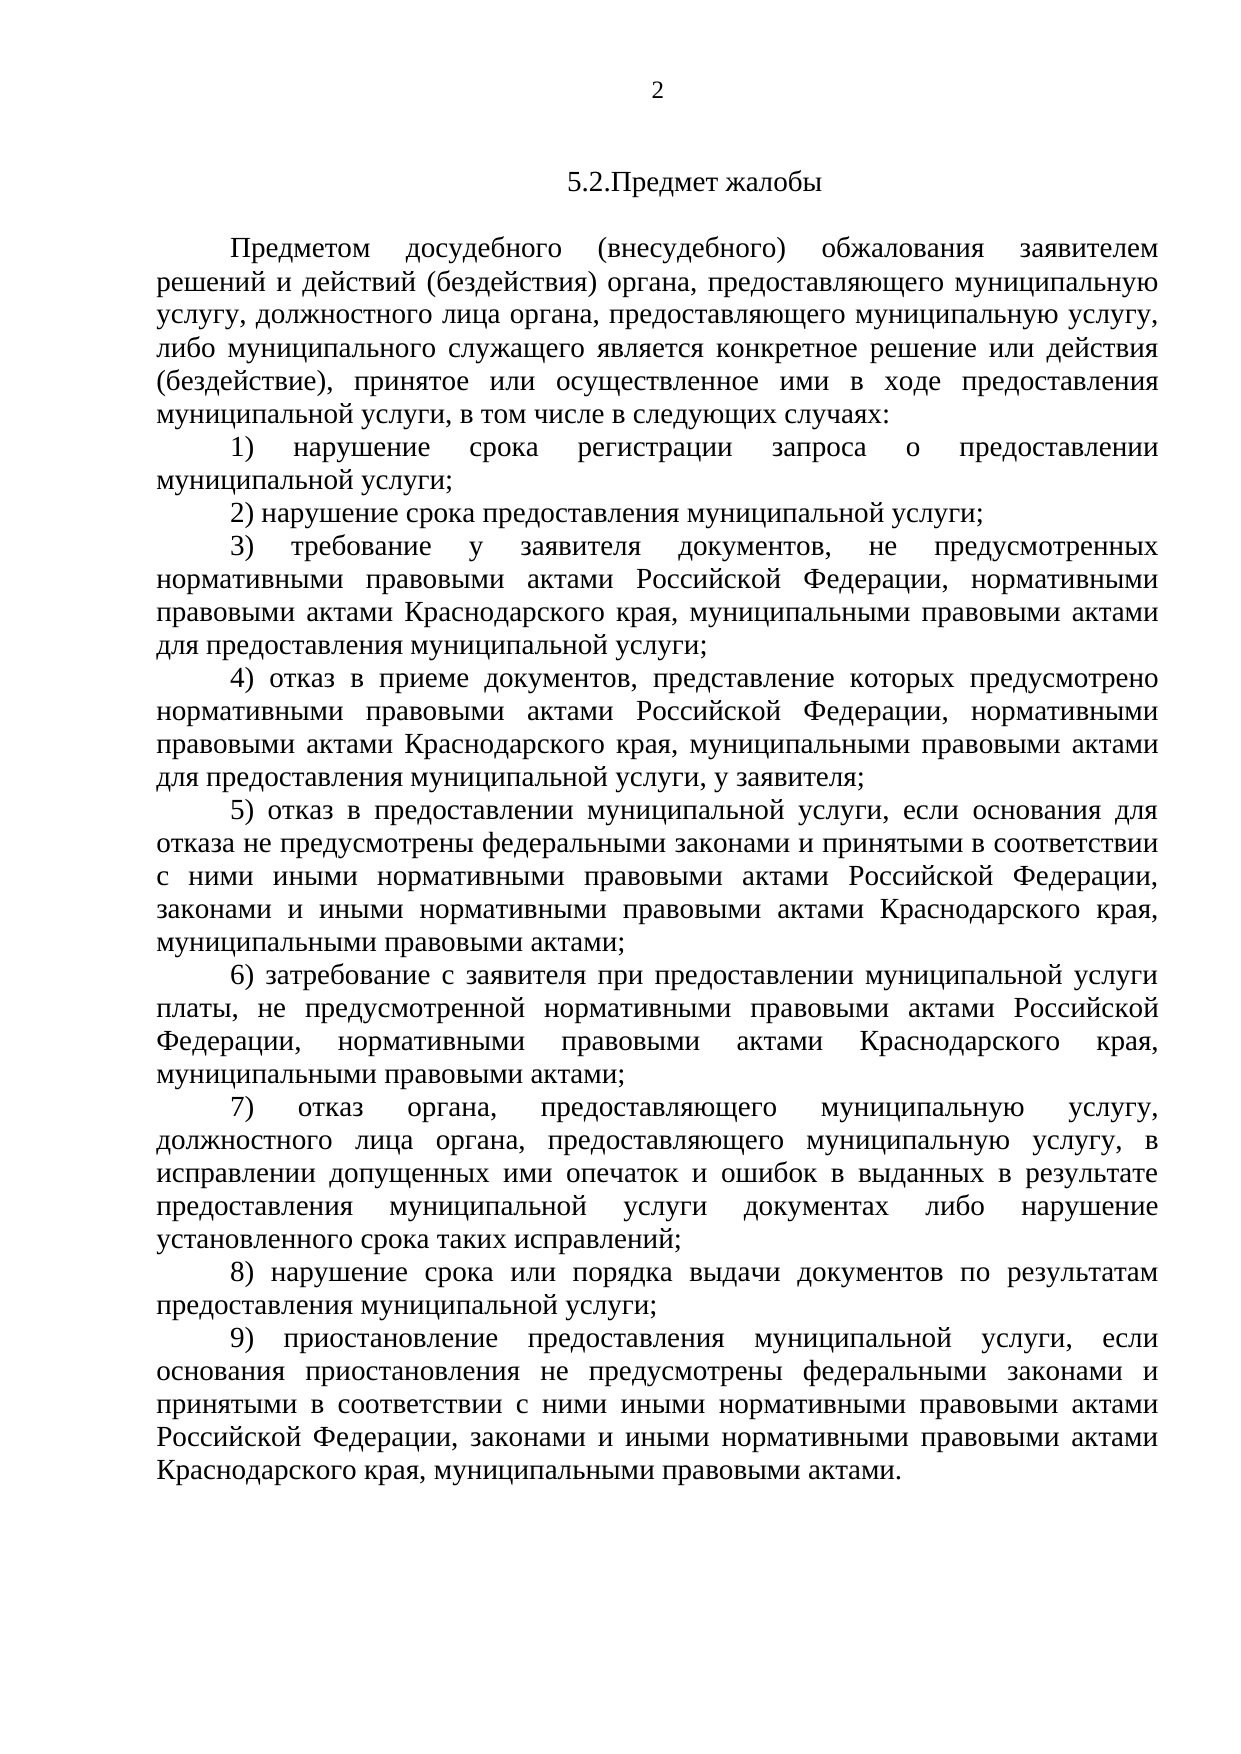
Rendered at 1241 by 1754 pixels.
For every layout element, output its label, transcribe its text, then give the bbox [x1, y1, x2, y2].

text 6) затребование с заявителя при предоставлении муниципальной услуги платы, не предусмотренной нормативными правовыми актами Российской Федерации, нормативными правовыми актами Краснодарского края, муниципальными правовыми актами; [156, 958, 1159, 1090]
text 4) отказ в приеме документов, представление которых предусмотрено нормативными правовыми актами Российской Федерации, нормативными правовыми актами Краснодарского края, муниципальными правовыми актами для предоставления муниципальной услуги, у заявителя; [156, 661, 1159, 793]
text Предметом досудебного (внесудебного) обжалования заявителем решений и действий (бездействия) органа, предоставляющего муниципальную услугу, должностного лица органа, предоставляющего муниципальную услугу, либо муниципального служащего является конкретное решение или действия (бездействие), принятое или осуществленное ими в ходе предоставления муниципальной услуги, в том числе в следующих случаях: [156, 232, 1159, 430]
text 3) требование у заявителя документов, не предусмотренных нормативными правовыми актами Российской Федерации, нормативными правовыми актами Краснодарского края, муниципальными правовыми актами для предоставления муниципальной услуги; [156, 529, 1159, 661]
text 7) отказ органа, предоставляющего муниципальную услугу, должностного лица органа, предоставляющего муниципальную услугу, в исправлении допущенных ими опечаток и ошибок в выданных в результате предоставления муниципальной услуги документах либо нарушение установленного срока таких исправлений; [156, 1090, 1159, 1255]
text 9) приостановление предоставления муниципальной услуги, если основания приостановления не предусмотрены федеральными законами и принятыми в соответствии с ними иными нормативными правовыми актами Российской Федерации, законами и иными нормативными правовыми актами Краснодарского края, муниципальными правовыми актами. [156, 1321, 1159, 1486]
text 2) нарушение срока предоставления муниципальной услуги; [156, 496, 1159, 529]
text 5.2.Предмет жалобы [156, 166, 1159, 198]
text 5) отказ в предоставлении муниципальной услуги, если основания для отказа не предусмотрены федеральными законами и принятыми в соответствии с ними иными нормативными правовыми актами Российской Федерации, законами и иными нормативными правовыми актами Краснодарского края, муниципальными правовыми актами; [156, 793, 1159, 958]
text 1) нарушение срока регистрации запроса о предоставлении муниципальной услуги; [156, 430, 1159, 496]
text 8) нарушение срока или порядка выдачи документов по результатам предоставления муниципальной услуги; [156, 1255, 1159, 1321]
